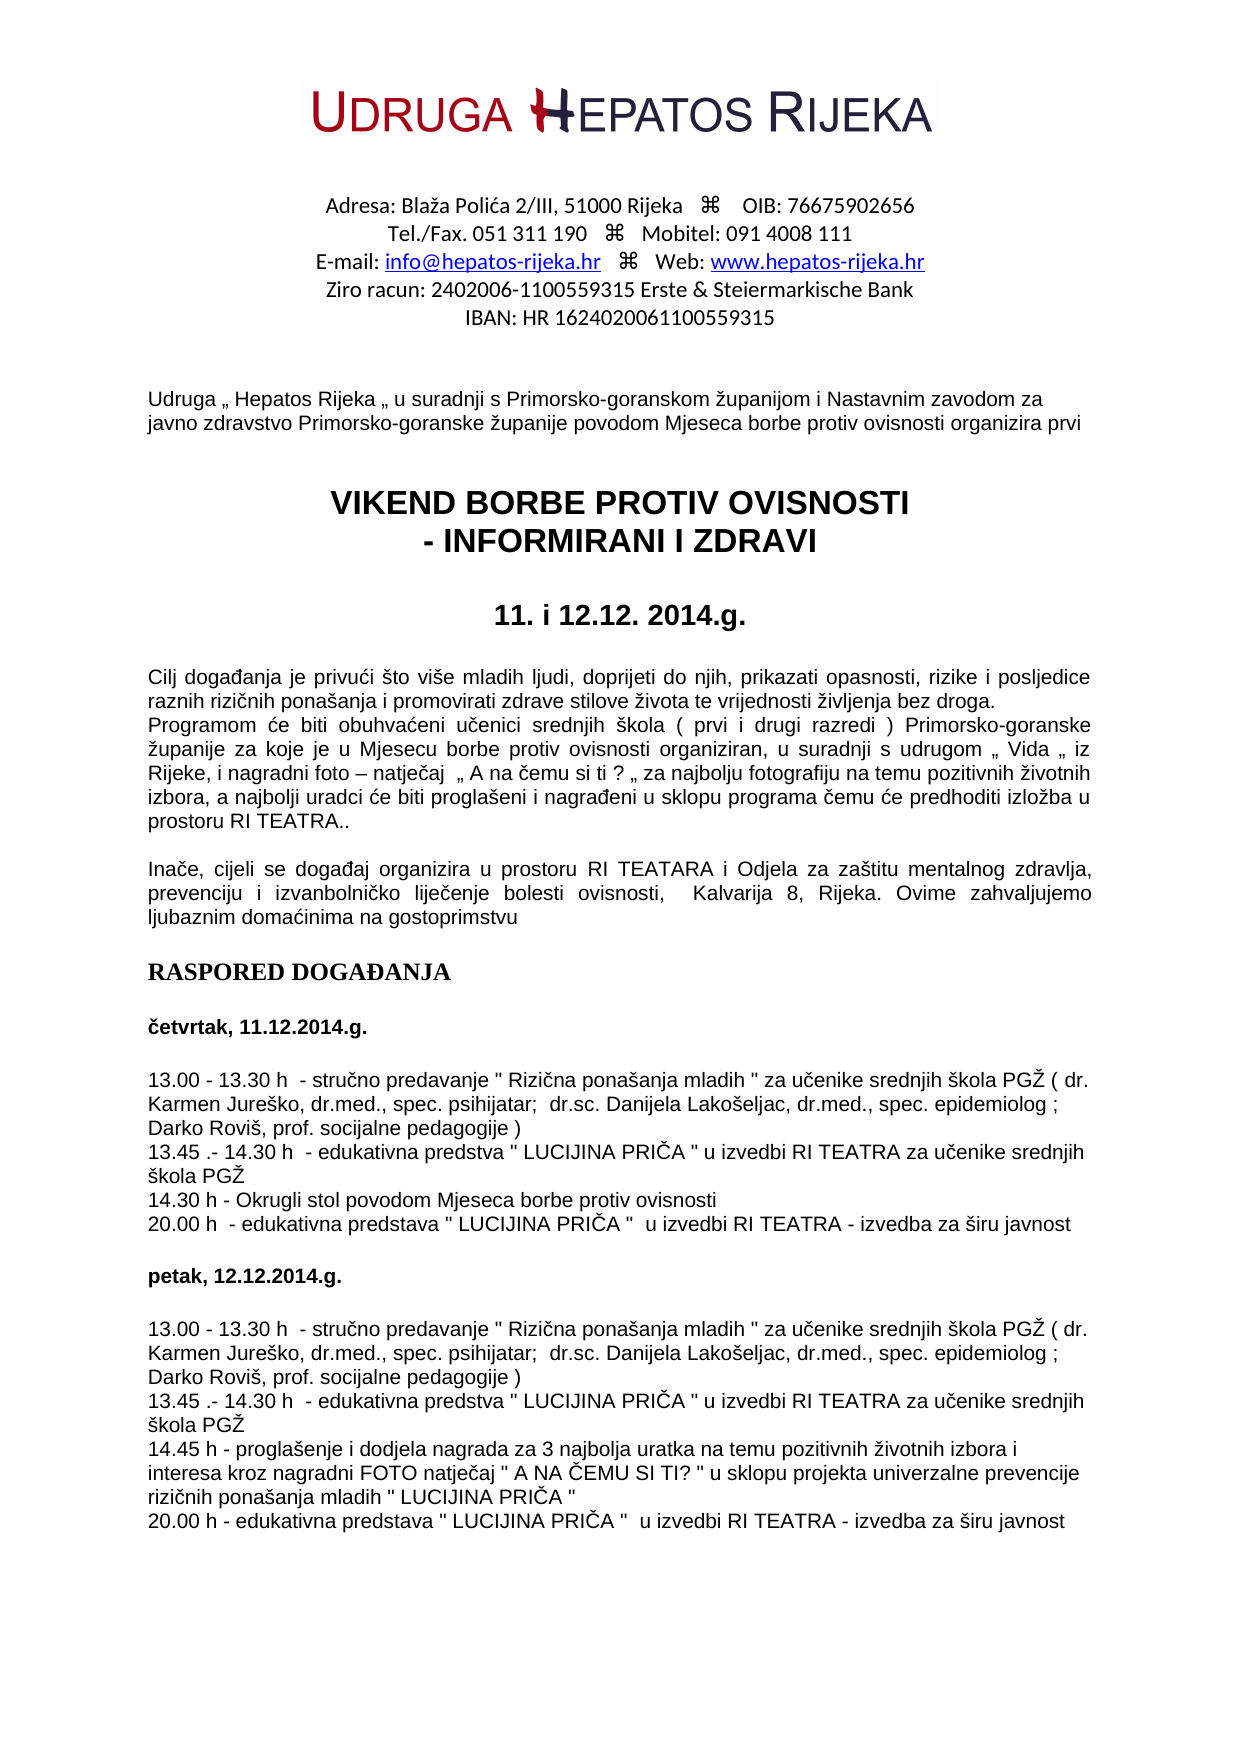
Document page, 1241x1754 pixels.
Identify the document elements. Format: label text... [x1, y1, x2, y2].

text 20.00 h - edukativna predstava " LUCIJINA PRIČA " u izvedbi RI TEATRA - izvedba za širu javnost [148, 1211, 1093, 1235]
picture [298, 73, 942, 135]
text 13.00 - 13.30 h - stručno predavanje " Rizična ponašanja mladih " za učenike srednjih škola PGŽ ( dr. Karmen Jureško, dr.med., spec. psihijatar; dr.sc. Danijela Lakošeljac, dr.med., spec. epidemiolog ; Darko Roviš, prof. socijalne pedagogije ) [148, 1317, 1093, 1389]
text Programom će biti obuhvaćeni učenici srednjih škola ( prvi i drugi razredi ) Primorsko-goranske županije za koje je u Mjesecu borbe protiv ovisnosti organiziran, u suradnji s udrugom „ Vida „ iz Rijeke, i nagradni foto – natječaj „ A na čemu si ti ? „ za najbolju fotografiju na temu pozitivnih životnih izbora, a najbolji uradci će biti proglašeni i nagrađeni u sklopu programa čemu će predhoditi izložba u prostoru RI TEATRA.. [148, 713, 1093, 833]
text 20.00 h - edukativna predstava " LUCIJINA PRIČA " u izvedbi RI TEATRA - izvedba za širu javnost [148, 1508, 1093, 1532]
text VIKEND BORBE PROTIV OVISNOSTI [148, 483, 1093, 521]
text 13.00 - 13.30 h - stručno predavanje " Rizična ponašanja mladih " za učenike srednjih škola PGŽ ( dr. Karmen Jureško, dr.med., spec. psihijatar; dr.sc. Danijela Lakošeljac, dr.med., spec. epidemiolog ; Darko Roviš, prof. socijalne pedagogije ) [148, 1068, 1093, 1139]
text Udruga „ Hepatos Rijeka „ u suradnji s Primorsko-goranskom županijom i Nastavnim zavodom za javno zdravstvo Primorsko-goranske županije povodom Mjeseca borbe protiv ovisnosti organizira prvi [148, 387, 1093, 435]
text 14.30 h - Okrugli stol povodom Mjeseca borbe protiv ovisnosti [148, 1187, 1093, 1211]
text 11. i 12.12. 2014.g. [148, 598, 1093, 632]
text četvrtak, 11.12.2014.g. [148, 1015, 1093, 1039]
text Cilj događanja je privući što više mladih ljudi, doprijeti do njih, prikazati opasnosti, rizike i posljedice raznih rizičnih ponašanja i promovirati zdrave stilove života te vrijednosti življenja bez droga. [148, 665, 1093, 713]
text 13.45 .- 14.30 h - edukativna predstva " LUCIJINA PRIČA " u izvedbi RI TEATRA za učenike srednjih škola PGŽ [148, 1139, 1093, 1187]
text Inače, cijeli se događaj organizira u prostoru RI TEATARA i Odjela za zaštitu mentalnog zdravlja, prevenciju i izvanbolničko liječenje bolesti ovisnosti, Kalvarija 8, Rijeka. Ovime zahvaljujemo ljubaznim domaćinima na gostoprimstvu [148, 857, 1093, 929]
text petak, 12.12.2014.g. [148, 1264, 1093, 1288]
text RASPORED DOGAĐANJA [148, 957, 1093, 986]
text - INFORMIRANI I ZDRAVI [148, 521, 1093, 559]
text 14.45 h - proglašenje i dodjela nagrada za 3 najbolja uratka na temu pozitivnih životnih izbora i interesa kroz nagradni FOTO natječaj " A NA ČEMU SI TI? " u sklopu projekta univerzalne prevencije rizičnih ponašanja mladih " LUCIJINA PRIČA " [148, 1437, 1093, 1508]
text 13.45 .- 14.30 h - edukativna predstva " LUCIJINA PRIČA " u izvedbi RI TEATRA za učenike srednjih škola PGŽ [148, 1389, 1093, 1437]
